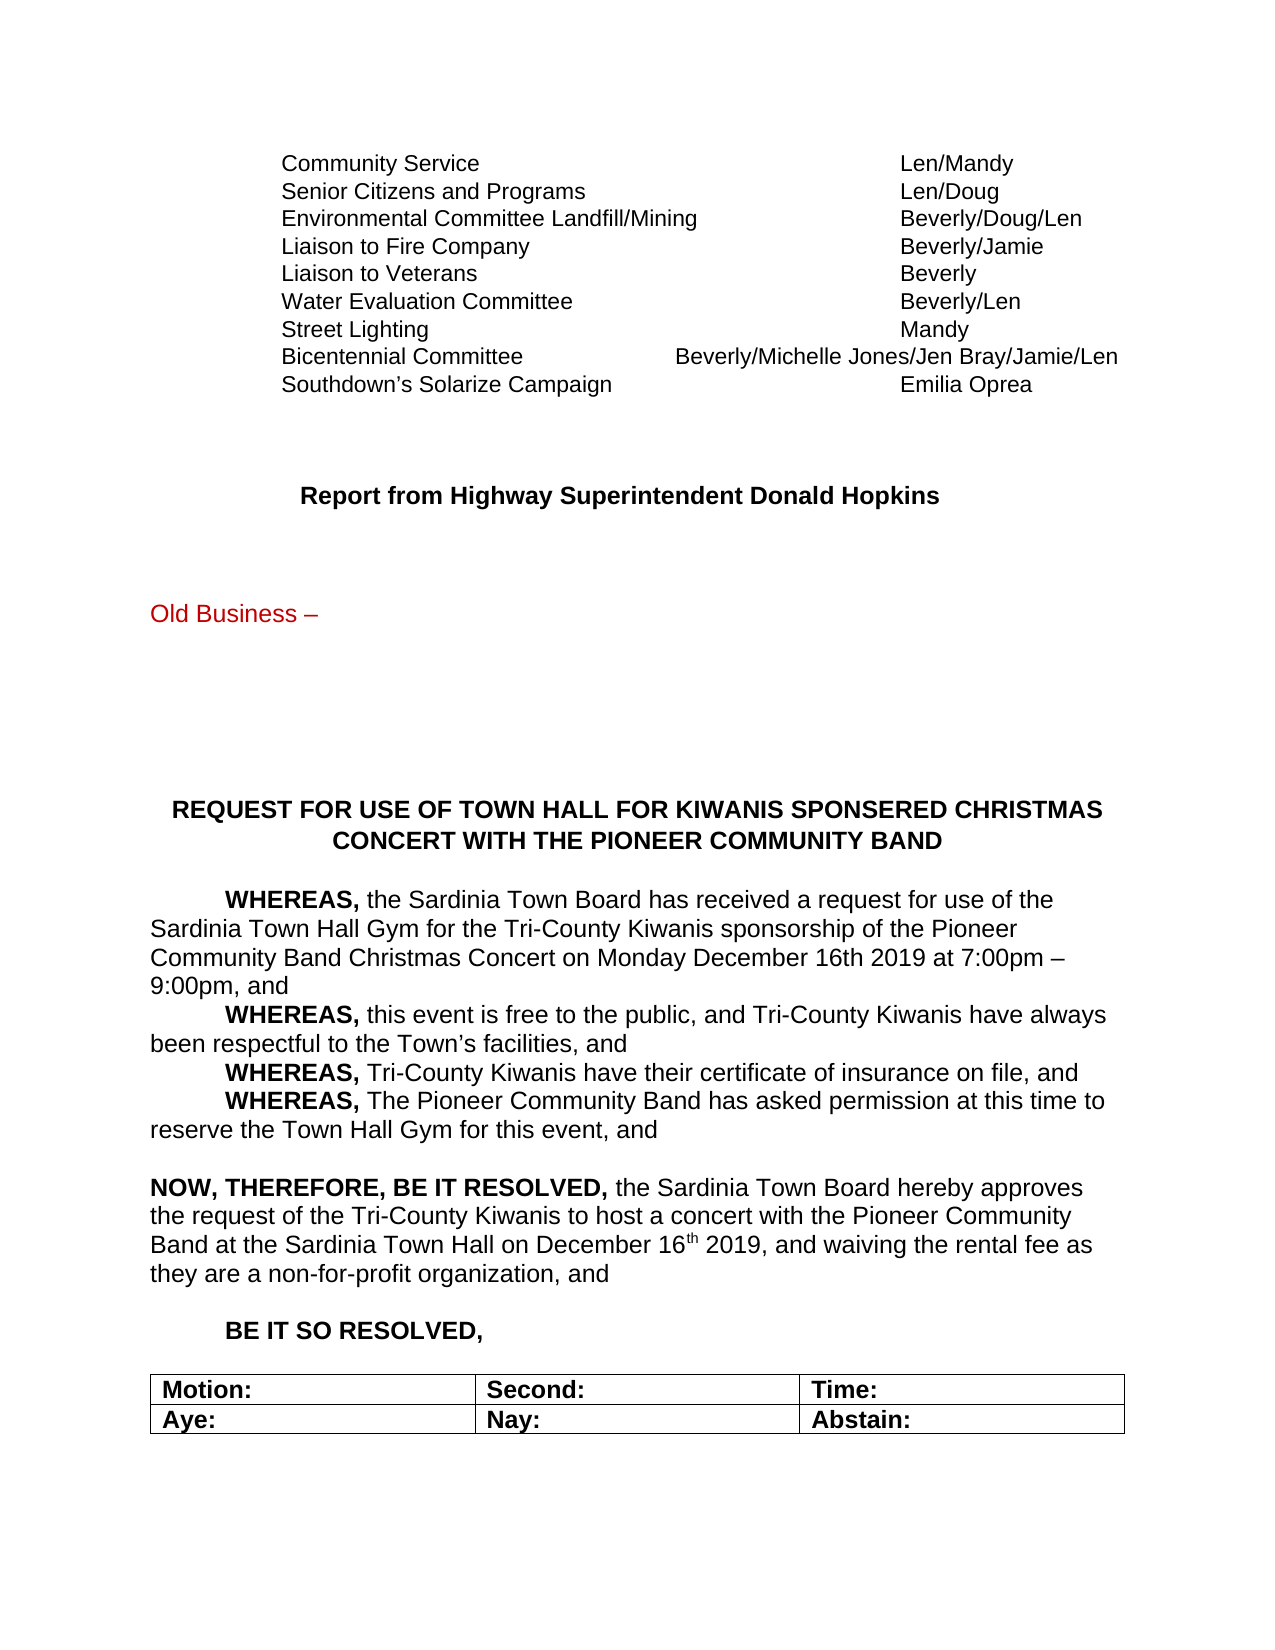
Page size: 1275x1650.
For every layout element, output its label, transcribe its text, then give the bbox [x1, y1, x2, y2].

text WHEREAS, this event is free to the public, and Tri-County Kiwanis have always been respectful to the Town’s facilities, and [150, 1000, 1125, 1057]
text Liaison to Fire Company Beverly/Jamie [281, 233, 1125, 259]
table_header Second: [476, 1375, 799, 1403]
text Community Service Len/Mandy [281, 150, 1125, 176]
table_cell Aye: [151, 1405, 475, 1433]
text Southdown’s Solarize Campaign Emilia Oprea [281, 371, 1125, 397]
text Bicentennial Committee Beverly/Michelle Jones/Jen Bray/Jamie/Len [281, 343, 1125, 369]
table_header Motion: [151, 1375, 475, 1403]
table_cell Abstain: [800, 1405, 1124, 1433]
text WHEREAS, Tri-County Kiwanis have their certificate of insurance on file, and [150, 1057, 1125, 1086]
text Environmental Committee Landfill/Mining Beverly/Doug/Len [281, 205, 1125, 232]
text Liaison to Veterans Beverly [206, 260, 1125, 287]
text Be it so resolved, [150, 1316, 1125, 1345]
table_header Time: [800, 1375, 1124, 1403]
text Water Evaluation Committee Beverly/Len [281, 288, 1125, 314]
text WHEREAS, the Sardinia Town Board has received a request for use of the Sardinia Town Hall Gym for the Tri-County Kiwanis sponsorship of the Pioneer Community Band Christmas Concert on Monday December 16th 2019 at 7:00pm – 9:00pm, and [150, 885, 1125, 1000]
text Report from Highway Superintendent Donald Hopkins [225, 481, 1125, 510]
text Old Business – [150, 599, 1125, 628]
text Street Lighting Mandy [281, 316, 1125, 342]
table_cell Nay: [476, 1405, 799, 1433]
text NOW, THEREFORE, BE IT RESOLVED, the Sardinia Town Board hereby approves the request of the Tri-County Kiwanis to host a concert with the Pioneer Community Band at the Sardinia Town Hall on December 16th 2019, and waiving the rental fee as they are a non-for-profit organization, and [150, 1172, 1125, 1287]
text REQUEST FOR USE OF TOWN HALL FOR KIWANIS SPONSERED CHRISTMAS CONCERT WITH THE PIONEER COMMUNITY BAND [150, 795, 1125, 854]
text WHEREAS, The Pioneer Community Band has asked permission at this time to reserve the Town Hall Gym for this event, and [150, 1086, 1125, 1144]
text Senior Citizens and Programs Len/Doug [206, 178, 1125, 204]
